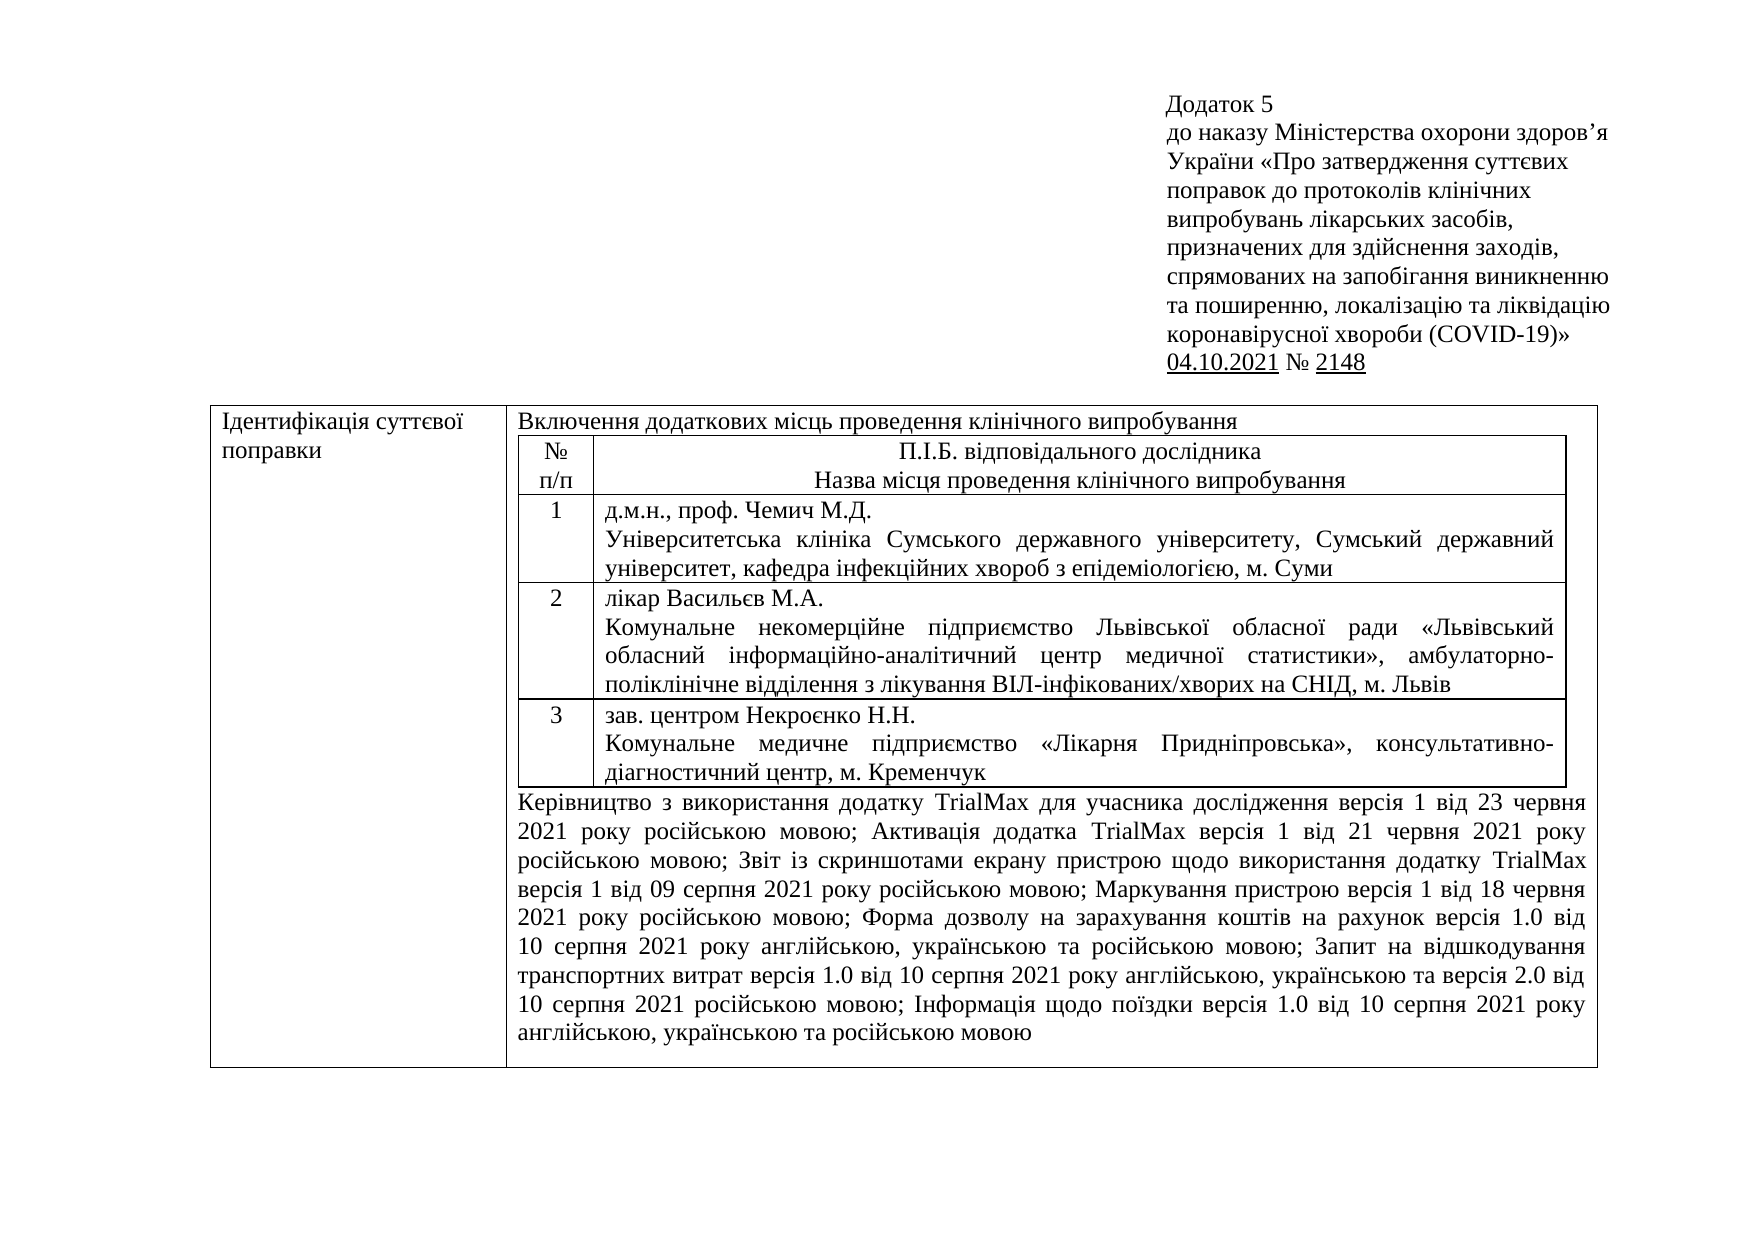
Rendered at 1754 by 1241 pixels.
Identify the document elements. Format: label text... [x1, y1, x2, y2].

text до наказу Міністерства охорони здоров’я України «Про затвердження суттєвих поправок до протоколів клінічних випробувань лікарських засобів, призначених для здійснення заходів, спрямованих на запобігання виникненню та поширенню, локалізацію та ліквідацію коронавірусної хвороби (COVID-19)» [1167, 117, 1624, 347]
text 04.10.2021 № 2148 [1167, 347, 1624, 376]
text Додаток 5 [222, 89, 1624, 117]
table_header Ідентифікація суттєвої поправки [211, 406, 506, 1067]
table_header Включення додаткових місць проведення клінічного випробування Керівництво з використання додатку TrialMax для учасника дослідження версія 1 від 23 червня 2021 року російською мовою; Активація додатка TrialMax версія 1 від 21 червня 2021 року російською мовою; Звіт із скриншотами екрану пристрою щодо використання додатку TrialMax версія 1 від 09 серпня 2021 року російською мовою; Маркування пристрою версія 1 від 18 червня 2021 року російською мовою; Форма дозволу на зарахування коштів на рахунок версія 1.0 від 10 серпня 2021 року англійською, українською та російською мовою; Запит на відшкодування транспортних витрат версія 1.0 від 10 серпня 2021 року англійською, українською та версія 2.0 від 10 серпня 2021 російською мовою; Інформація щодо поїздки версія 1.0 від 10 серпня 2021 року англійською, українською та російською мовою [507, 406, 1597, 1067]
